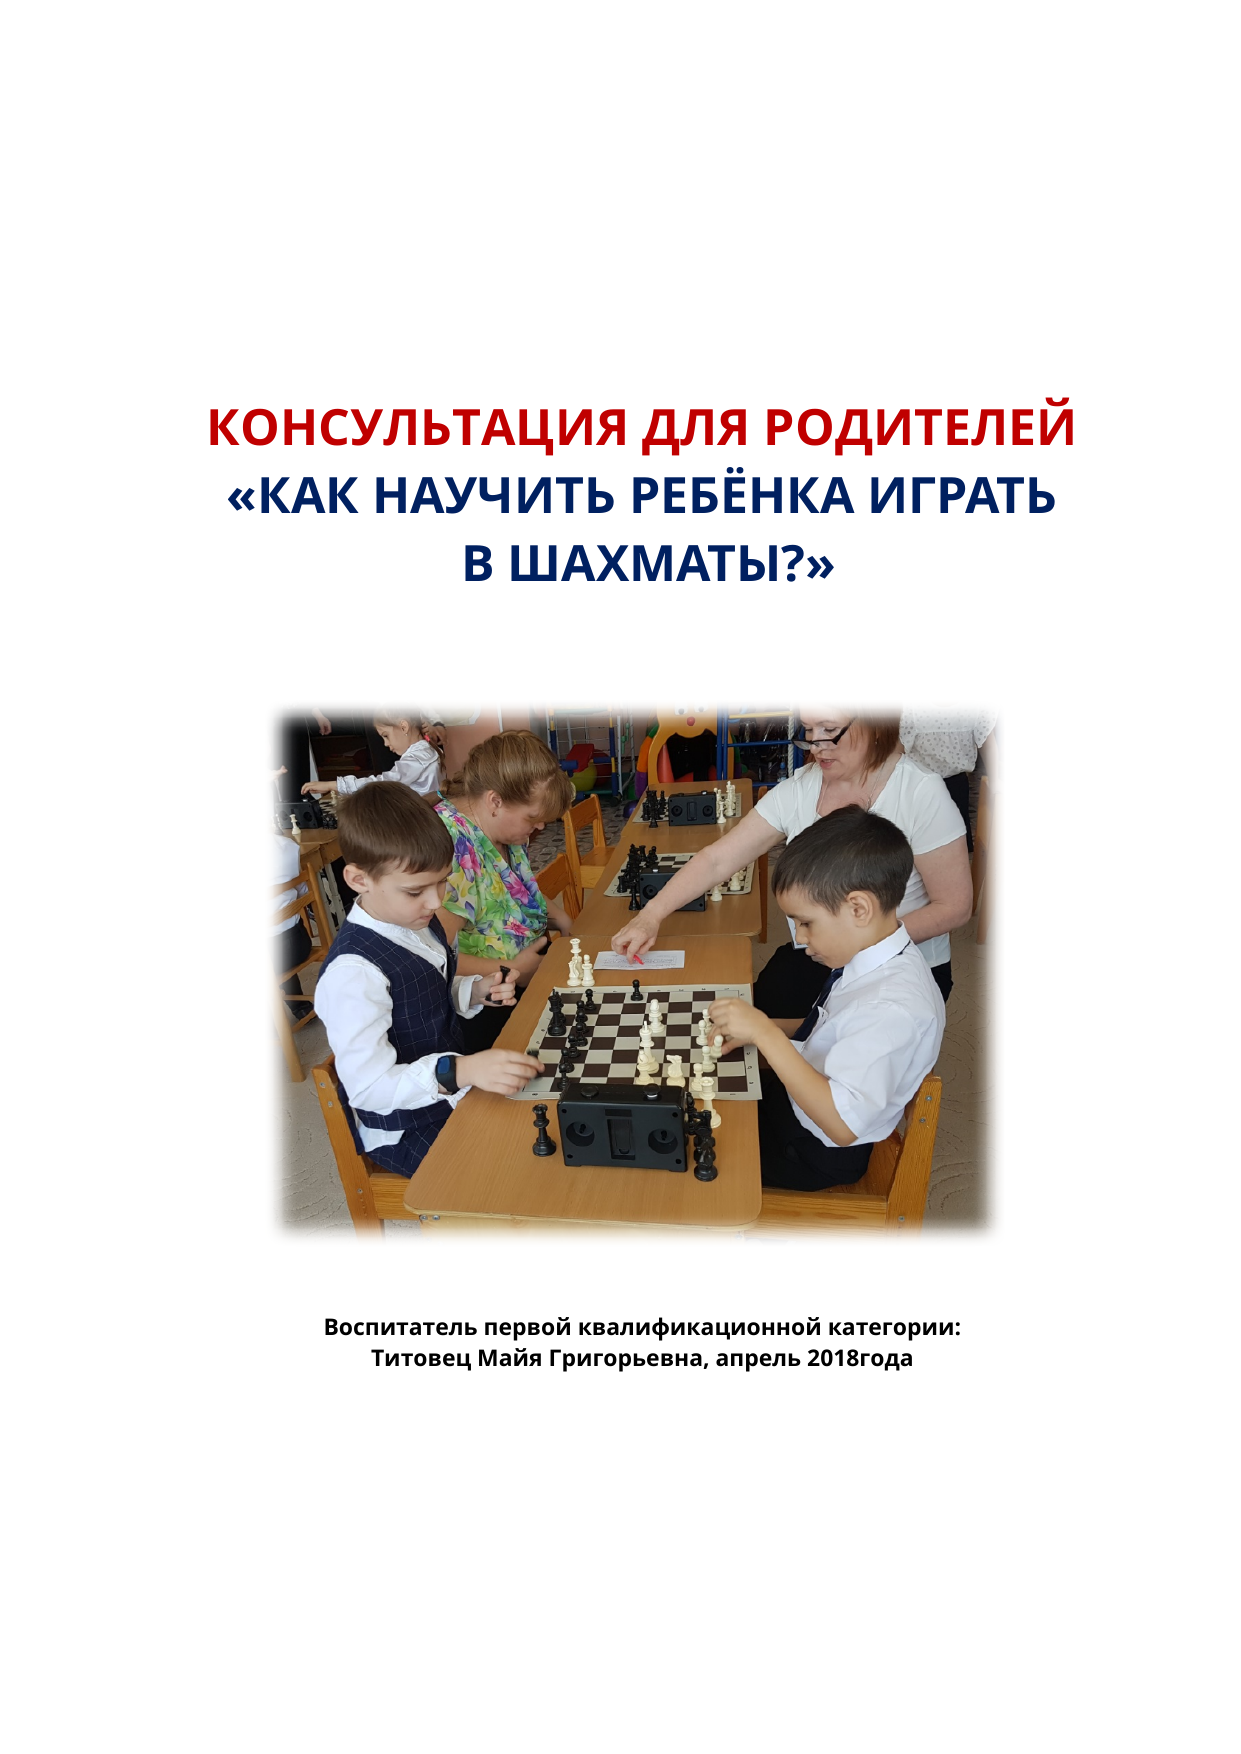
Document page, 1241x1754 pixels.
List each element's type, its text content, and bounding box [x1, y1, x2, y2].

text «КАК НАУЧИТЬ РЕБЁНКА ИГРАТЬ [88, 460, 1152, 528]
picture [293, 728, 977, 1219]
text Титовец Майя Григорьевна, апрель 2018года [88, 1342, 1152, 1373]
text В ШАХМАТЫ?» [88, 528, 1152, 596]
text КОНСУЛЬТАЦИЯ ДЛЯ РОДИТЕЛЕЙ [88, 392, 1152, 460]
text Воспитатель первой квалификационной категории: [88, 1311, 1152, 1342]
